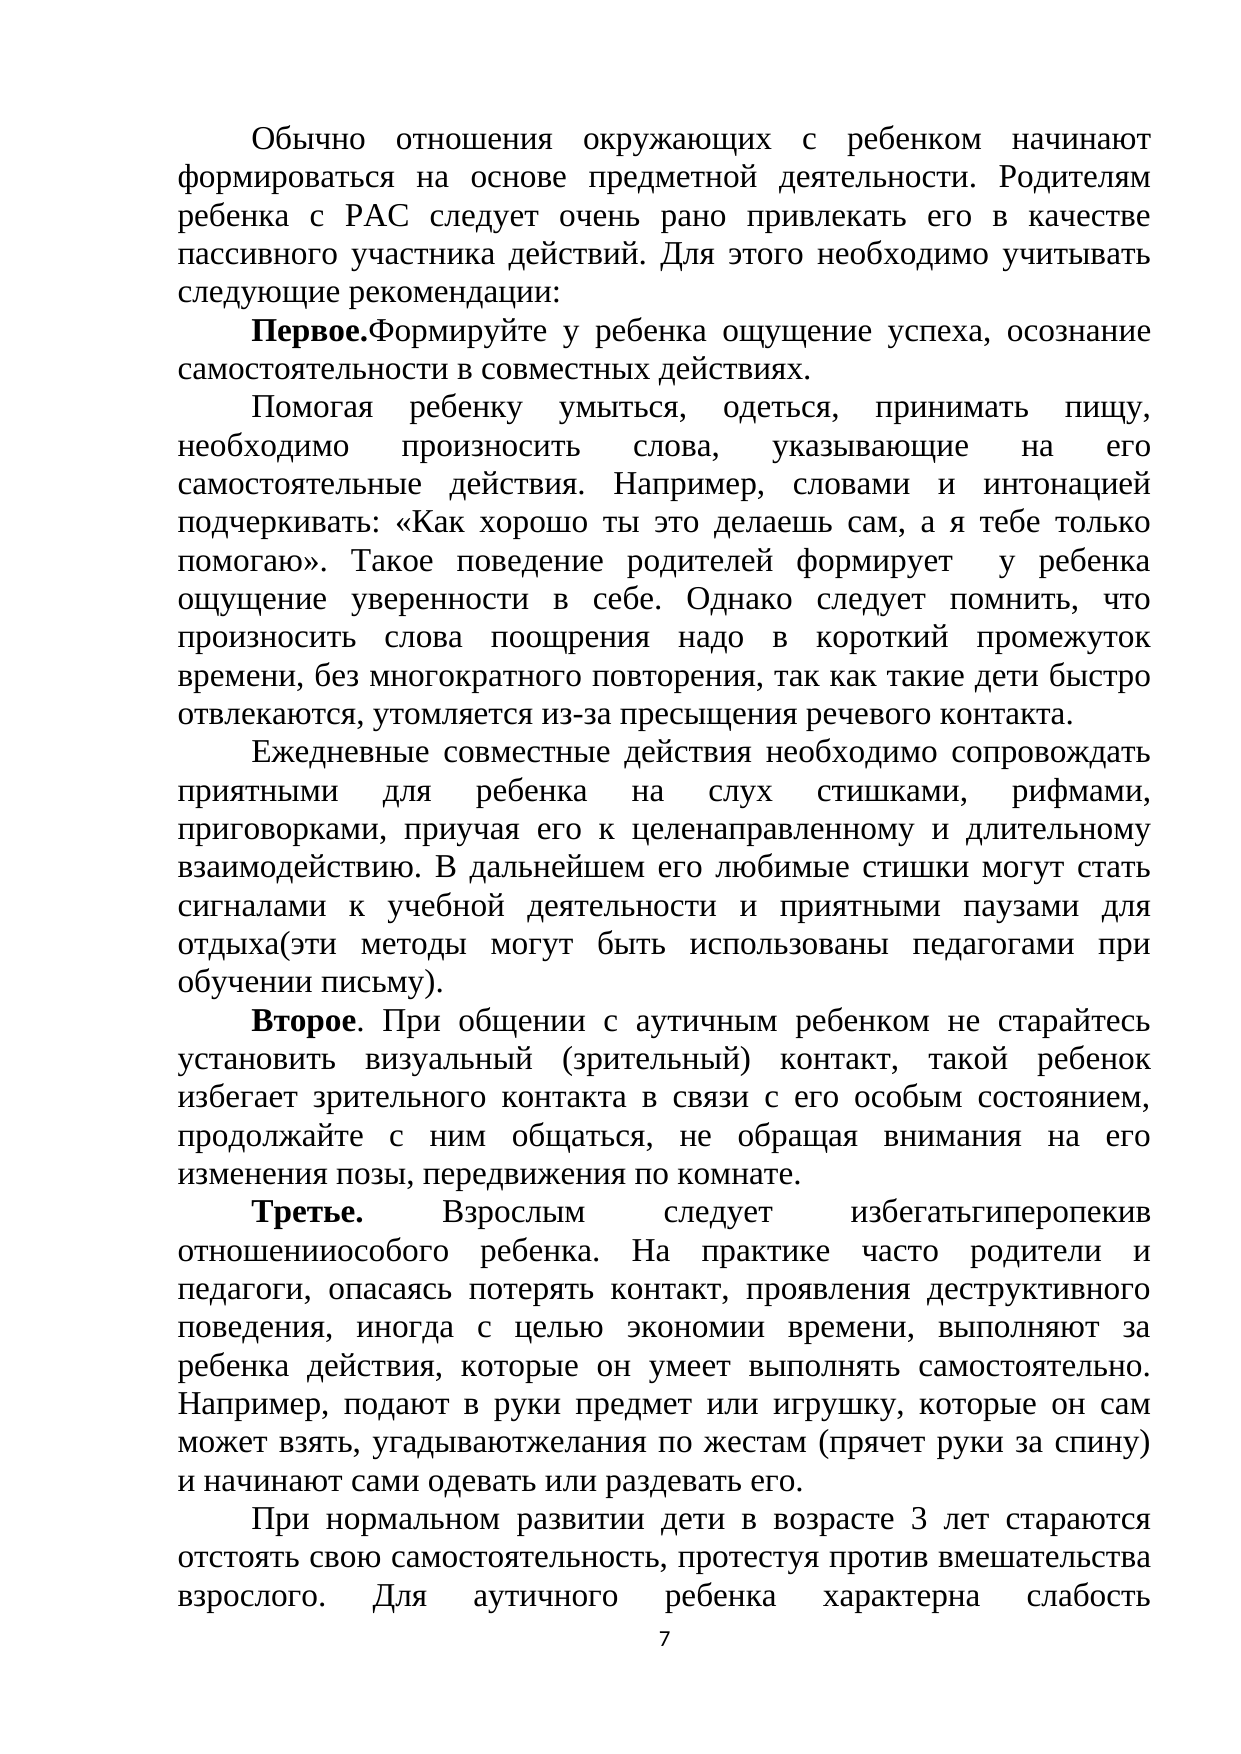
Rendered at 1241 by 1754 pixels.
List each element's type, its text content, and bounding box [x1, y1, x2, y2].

text Ежедневные совместные действия необходимо сопровождать приятными для ребенка на слух стишками, рифмами, приговорками, приучая его к целенаправленному и длительному взаимодействию. В дальнейшем его любимые стишки могут стать сигналами к учебной деятельности и приятными паузами для отдыха(эти методы могут быть использованы педагогами при обучении письму). [177, 731, 1152, 1000]
text Третье. Взрослым следует избегатьгиперопекив отношенииособого ребенка. На практике часто родители и педагоги, опасаясь потерять контакт, проявления деструктивного поведения, иногда с целью экономии времени, выполняют за ребенка действия, которые он умеет выполнять самостоятельно. Например, подают в руки предмет или игрушку, которые он сам может взять, угадываютжелания по жестам (прячет руки за спину) и начинают сами одевать или раздевать его. [177, 1191, 1152, 1498]
text Помогая ребенку умыться, одеться, принимать пищу, необходимо произносить слова, указывающие на его самостоятельные действия. Например, словами и интонацией подчеркивать: «Как хорошо ты это делаешь сам, а я тебе только помогаю». Такое поведение родителей формирует у ребенка ощущение уверенности в себе. Однако следует помнить, что произносить слова поощрения надо в короткий промежуток времени, без многократного повторения, так как такие дети быстро отвлекаются, утомляется из-за пресыщения речевого контакта. [177, 386, 1152, 731]
text Первое.Формируйте у ребенка ощущение успеха, осознание самостоятельности в совместных действиях. [177, 310, 1152, 386]
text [177, 1498, 1152, 1613]
text Обычно отношения окружающих с ребенком начинают формироваться на основе предметной деятельности. Родителям ребенка с РАС следует очень рано привлекать его в качестве пассивного участника действий. Для этого необходимо учитывать следующие рекомендации: [177, 118, 1152, 310]
text Второе. При общении с аутичным ребенком не старайтесь установить визуальный (зрительный) контакт, такой ребенок избегает зрительного контакта в связи с его особым состоянием, продолжайте с ним общаться, не обращая внимания на его изменения позы, передвижения по комнате. [177, 1000, 1152, 1191]
